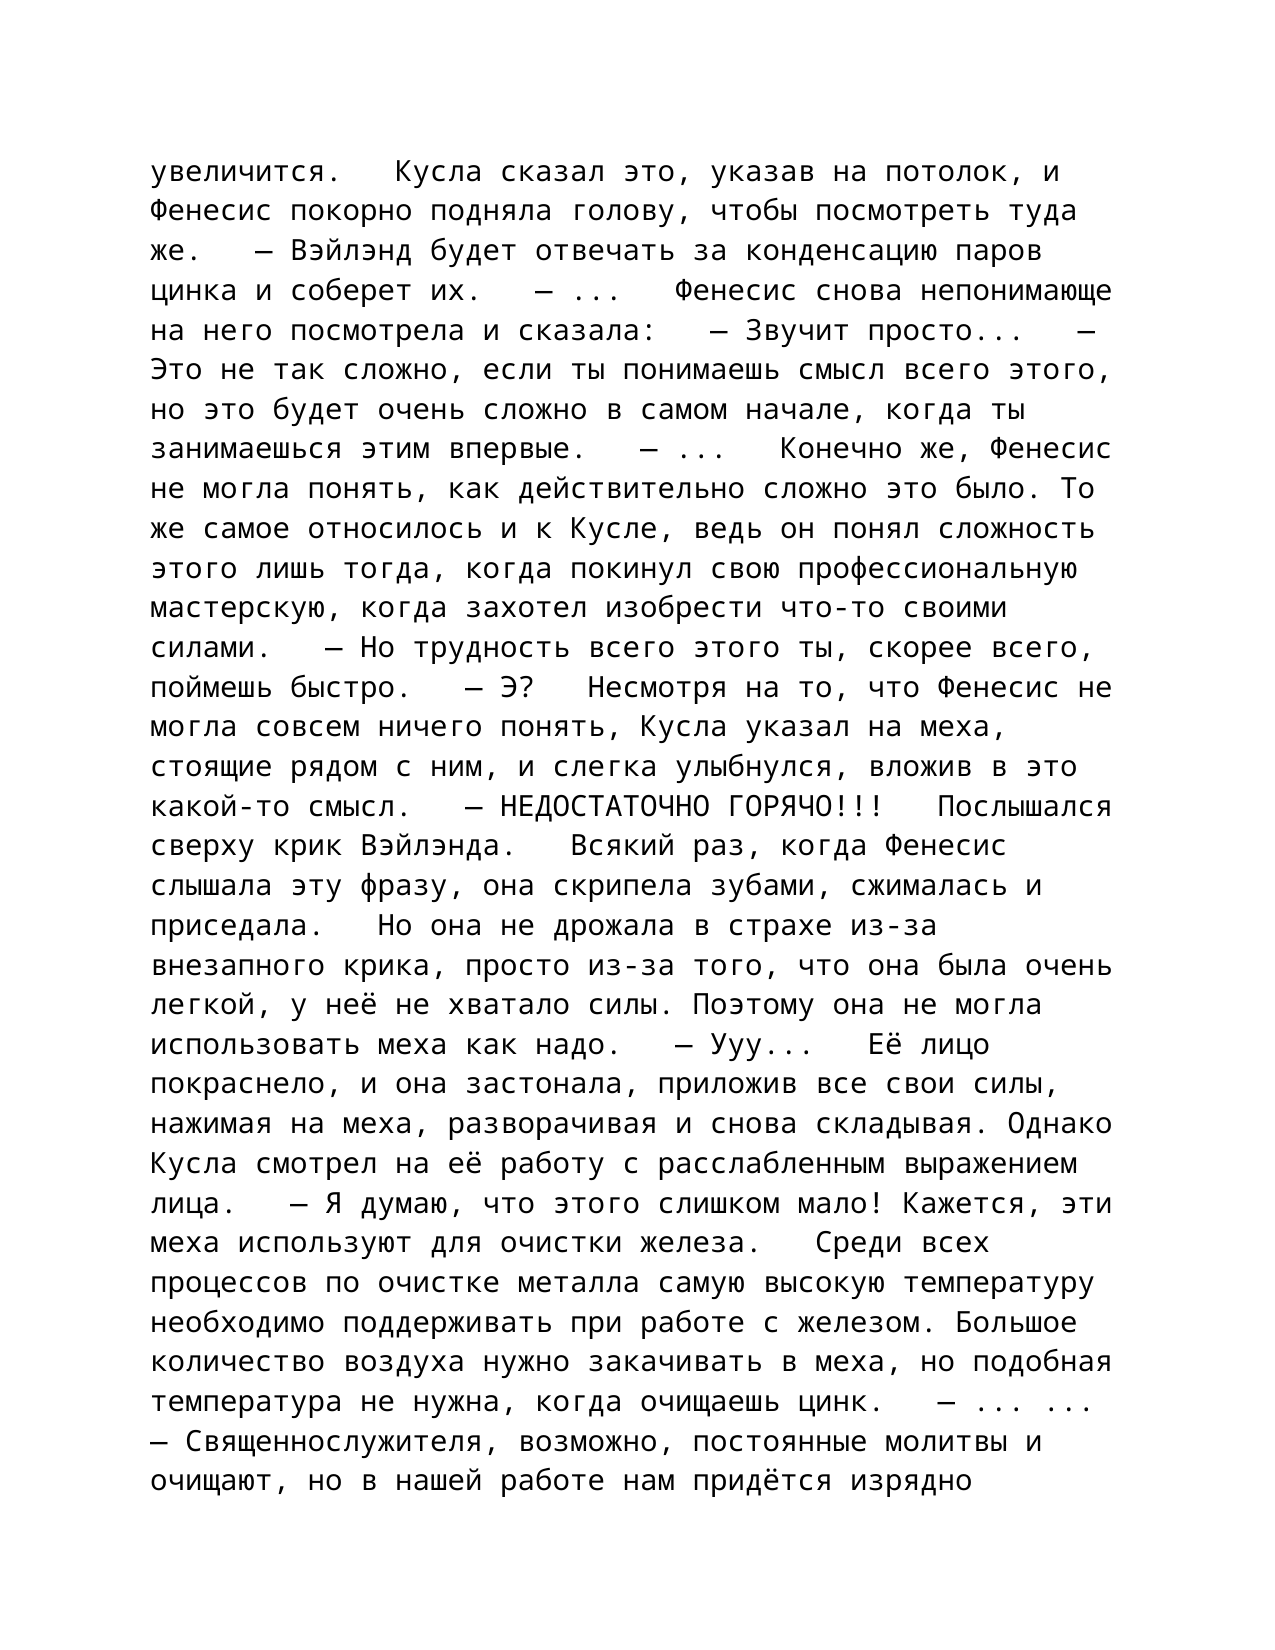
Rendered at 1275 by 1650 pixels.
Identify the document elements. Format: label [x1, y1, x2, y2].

text [150, 150, 1125, 1499]
